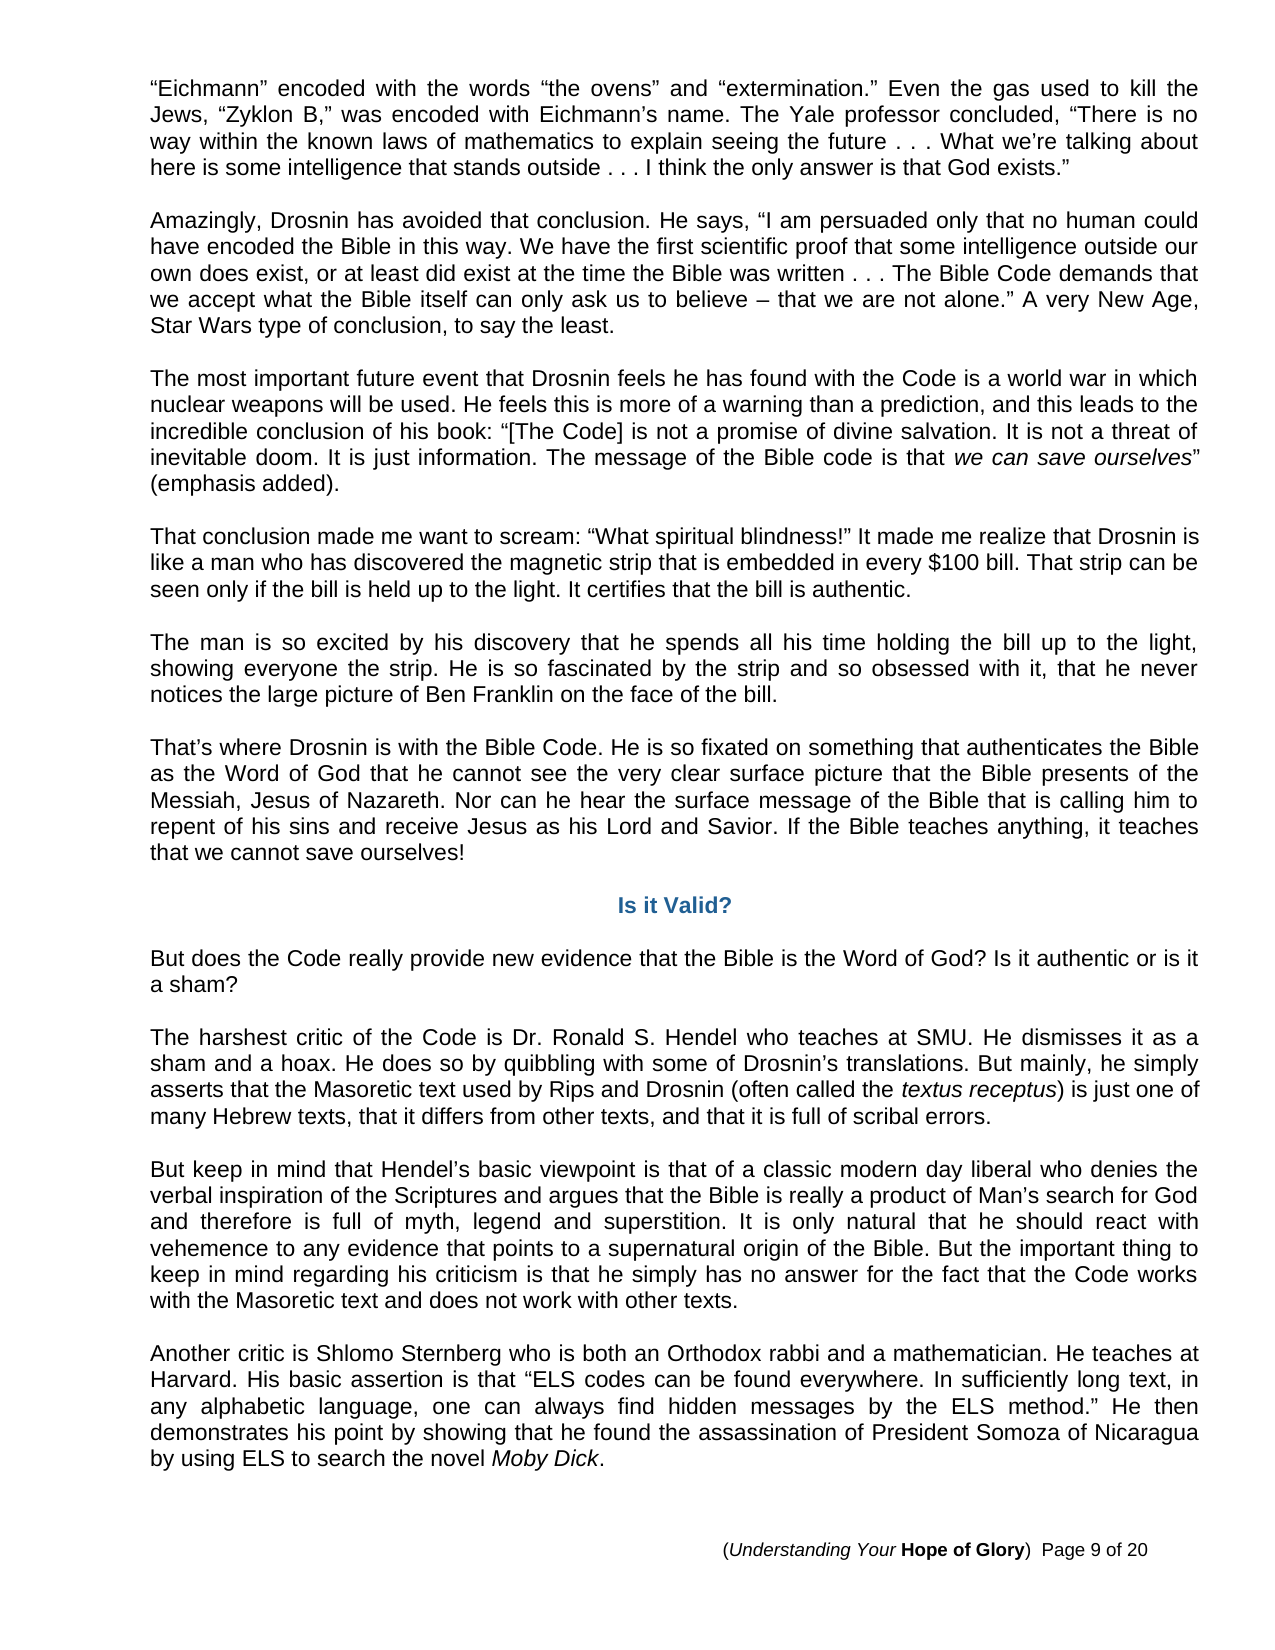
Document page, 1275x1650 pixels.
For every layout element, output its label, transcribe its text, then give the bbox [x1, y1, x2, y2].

text The man is so excited by his discovery that he spends all his time holding the bill up to the light, showing everyone the strip. He is so fascinated by the strip and so obsessed with it, that he never notices the large picture of Ben Franklin on the face of the bill. [150, 628, 1200, 707]
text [150, 75, 1200, 180]
text But keep in mind that Hendel’s basic viewpoint is that of a classic modern day liberal who denies the verbal inspiration of the Scriptures and argues that the Bible is really a product of Man’s search for God and therefore is full of myth, legend and superstition. It is only natural that he should react with vehemence to any evidence that points to a supernatural origin of the Bible. But the important thing to keep in mind regarding his criticism is that he simply has no answer for the fact that the Code works with the Masoretic text and does not work with other texts. [150, 1156, 1200, 1314]
text Is it Valid? [150, 892, 1200, 918]
text That’s where Drosnin is with the Bible Code. He is so fixated on something that authenticates the Bible as the Word of God that he cannot see the very clear surface picture that the Bible presents of the Messiah, Jesus of Nazareth. Nor can he hear the surface message of the Bible that is calling him to repent of his sins and receive Jesus as his Lord and Savior. If the Bible teaches anything, it teaches that we cannot save ourselves! [150, 734, 1200, 866]
text The harshest critic of the Code is Dr. Ronald S. Hendel who teaches at SMU. He dismisses it as a sham and a hoax. He does so by quibbling with some of Drosnin’s translations. But mainly, he simply asserts that the Masoretic text used by Rips and Drosnin (often called the textus receptus) is just one of many Hebrew texts, that it differs from other texts, and that it is full of scribal errors. [150, 1024, 1200, 1129]
text The most important future event that Drosnin feels he has found with the Code is a world war in which nuclear weapons will be used. He feels this is more of a warning than a prediction, and this leads to the incredible conclusion of his book: “[The Code] is not a promise of divine salvation. It is not a threat of inevitable doom. It is just information. The message of the Bible code is that we can save ourselves” (emphasis added). [150, 365, 1200, 497]
text Amazingly, Drosnin has avoided that conclusion. He says, “I am persuaded only that no human could have encoded the Bible in this way. We have the first scientific proof that some intelligence outside our own does exist, or at least did exist at the time the Bible was written . . . The Bible Code demands that we accept what the Bible itself can only ask us to believe – that we are not alone.” A very New Age, Star Wars type of conclusion, to say the least. [150, 207, 1200, 338]
text But does the Code really provide new evidence that the Bible is the Word of God? Is it authentic or is it a sham? [150, 945, 1200, 997]
text Another critic is Shlomo Sternberg who is both an Orthodox rabbi and a mathematician. He teaches at Harvard. His basic assertion is that “ELS codes can be found everywhere. In sufficiently long text, in any alphabetic language, one can always find hidden messages by the ELS method.” He then demonstrates his point by showing that he found the assassination of President Somoza of Nicaragua by using ELS to search the novel Moby Dick. [150, 1340, 1200, 1472]
text That conclusion made me want to scream: “What spiritual blindness!” It made me realize that Drosnin is like a man who has discovered the magnetic strip that is embedded in every $100 bill. That strip can be seen only if the bill is held up to the light. It certifies that the bill is authentic. [150, 523, 1200, 602]
